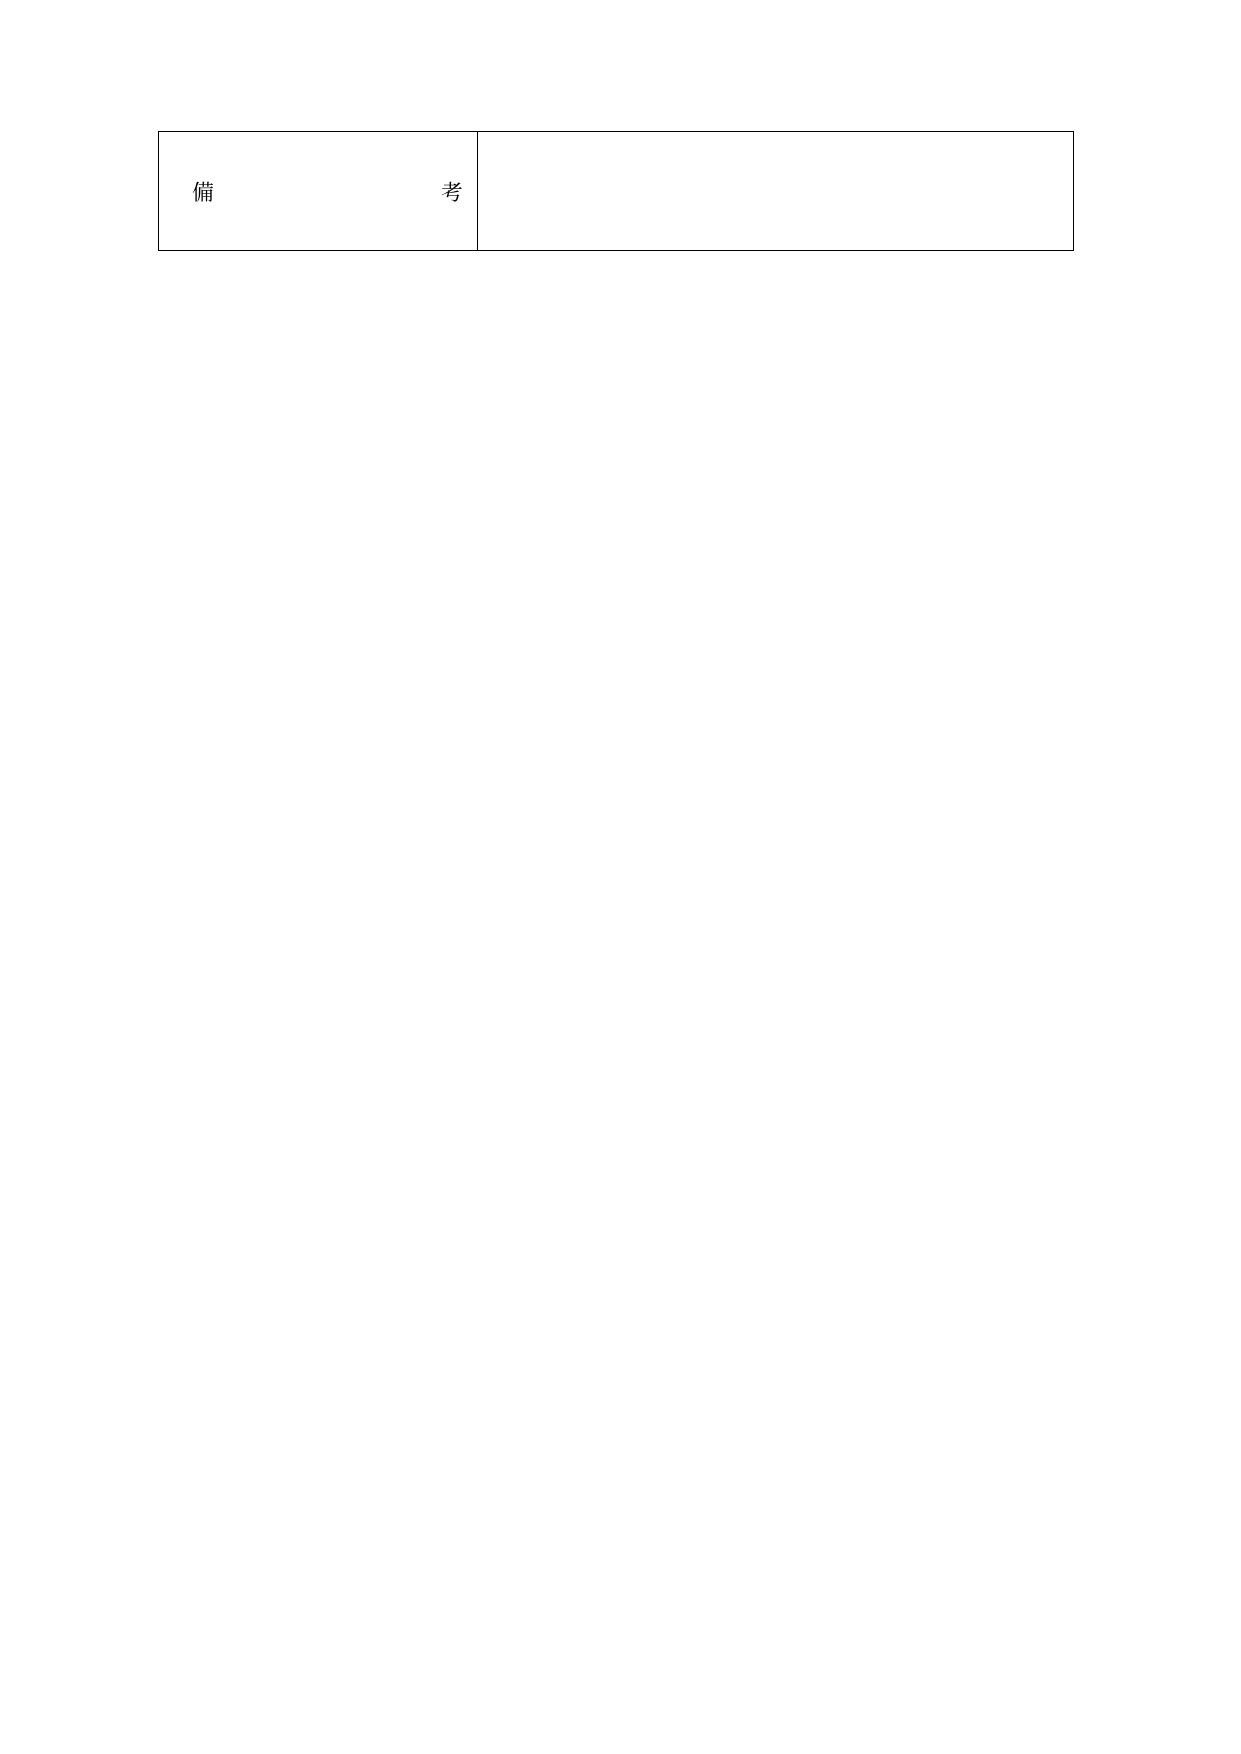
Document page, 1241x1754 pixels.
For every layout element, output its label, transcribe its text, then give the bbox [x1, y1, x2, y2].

table_cell 備考 [159, 132, 477, 250]
table_cell [478, 132, 1073, 250]
